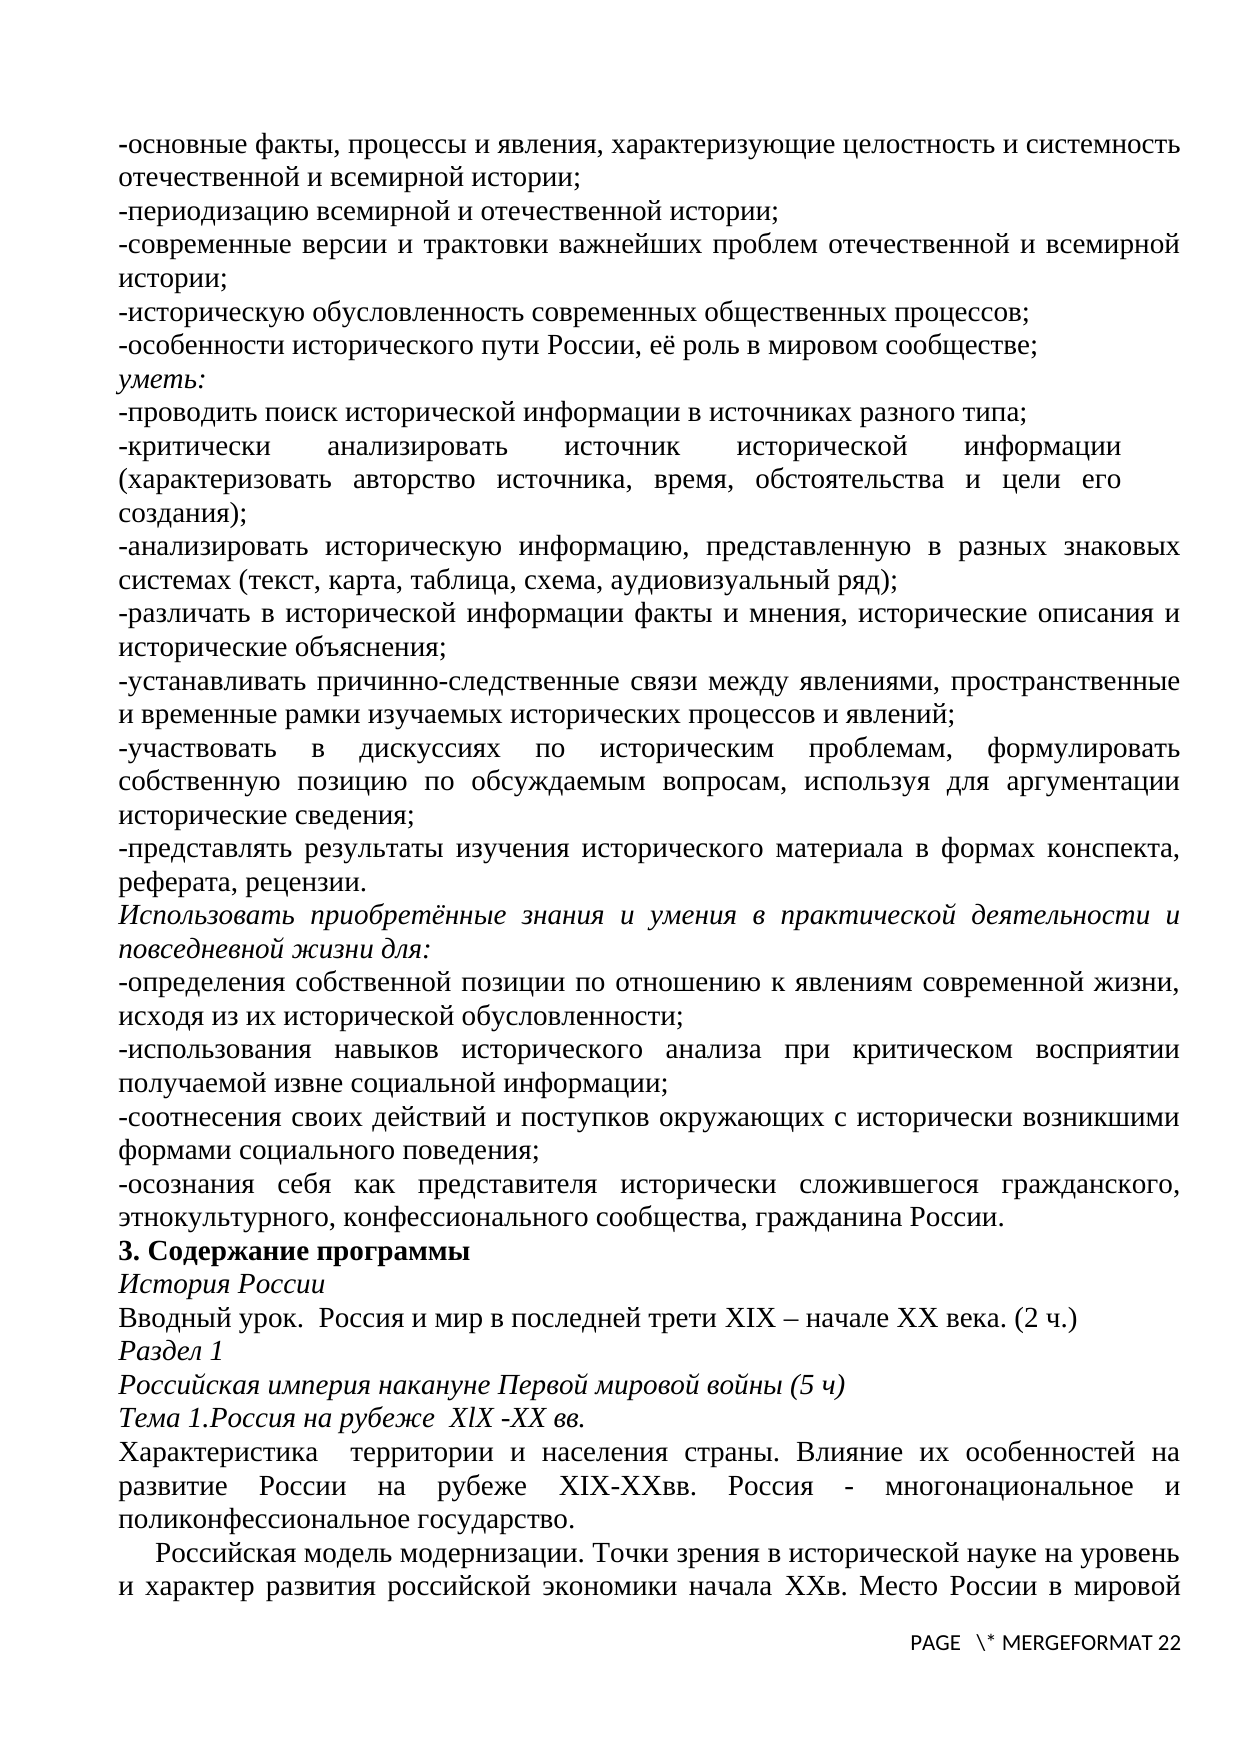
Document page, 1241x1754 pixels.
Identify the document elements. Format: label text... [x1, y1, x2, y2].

text Вводный урок. Россия и мир в последней трети XIX – начале XX века. (2 ч.) [118, 1300, 1181, 1333]
text -историческую обусловленность современных общественных процессов; [118, 294, 1181, 327]
text -современные версии и трактовки важнейших проблем отечественной и всемирной истории; [118, 227, 1181, 294]
text -различать в исторической информации факты и мнения, исторические описания и исторические объяснения; [118, 596, 1181, 663]
text Раздел 1 [118, 1333, 1181, 1367]
text 3. Содержание программы [118, 1233, 1181, 1266]
text -участвовать в дискуссиях по историческим проблемам, формулировать собственную позицию по обсуждаемым вопросам, используя для аргументации исторические сведения; [118, 730, 1181, 830]
text История России [118, 1266, 1181, 1300]
text -основные факты, процессы и явления, характеризующие целостность и системность отечественной и всемирной истории; [118, 126, 1181, 193]
text -определения собственной позиции по отношению к явлениям современной жизни, исходя из их исторической обусловленности; [118, 964, 1181, 1032]
text Тема 1.Россия на рубеже ХlX -XX вв. [118, 1401, 1181, 1434]
text -периодизацию всемирной и отечественной истории; [118, 193, 1181, 227]
text уметь: [118, 361, 1181, 394]
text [118, 1535, 1181, 1602]
text -использования навыков исторического анализа при критическом восприятии получаемой извне социальной информации; [118, 1032, 1181, 1099]
text -устанавливать причинно-следственные связи между явлениями, пространственные и временные рамки изучаемых исторических процессов и явлений; [118, 663, 1181, 730]
text -критически анализировать источник исторической информации (характеризовать авторство источника, время, обстоятельства и цели его создания); [118, 428, 1122, 528]
text -анализировать историческую информацию, представленную в разных знаковых системах (текст, карта, таблица, схема, аудиовизуальный ряд); [118, 528, 1181, 596]
text -особенности исторического пути России, её роль в мировом сообществе; [118, 327, 1181, 361]
text -проводить поиск исторической информации в источниках разного типа; [118, 394, 1181, 428]
text -осознания себя как представителя исторически сложившегося гражданского, этнокультурного, конфессионального сообщества, гражданина России. [118, 1166, 1181, 1233]
text -соотнесения своих действий и поступков окружающих с исторически возникшими формами социального поведения; [118, 1099, 1181, 1166]
text Характеристика территории и населения страны. Влияние их особенностей на развитие России на рубеже XIX-XXвв. Россия - многонациональное и поликонфессиональное государство. [118, 1434, 1181, 1535]
text Использовать приобретённые знания и умения в практической деятельности и повседневной жизни для: [118, 897, 1181, 964]
text Российская империя накануне Первой мировой войны (5 ч) [118, 1367, 1181, 1401]
text -представлять результаты изучения исторического материала в формах конспекта, реферата, рецензии. [118, 830, 1181, 897]
